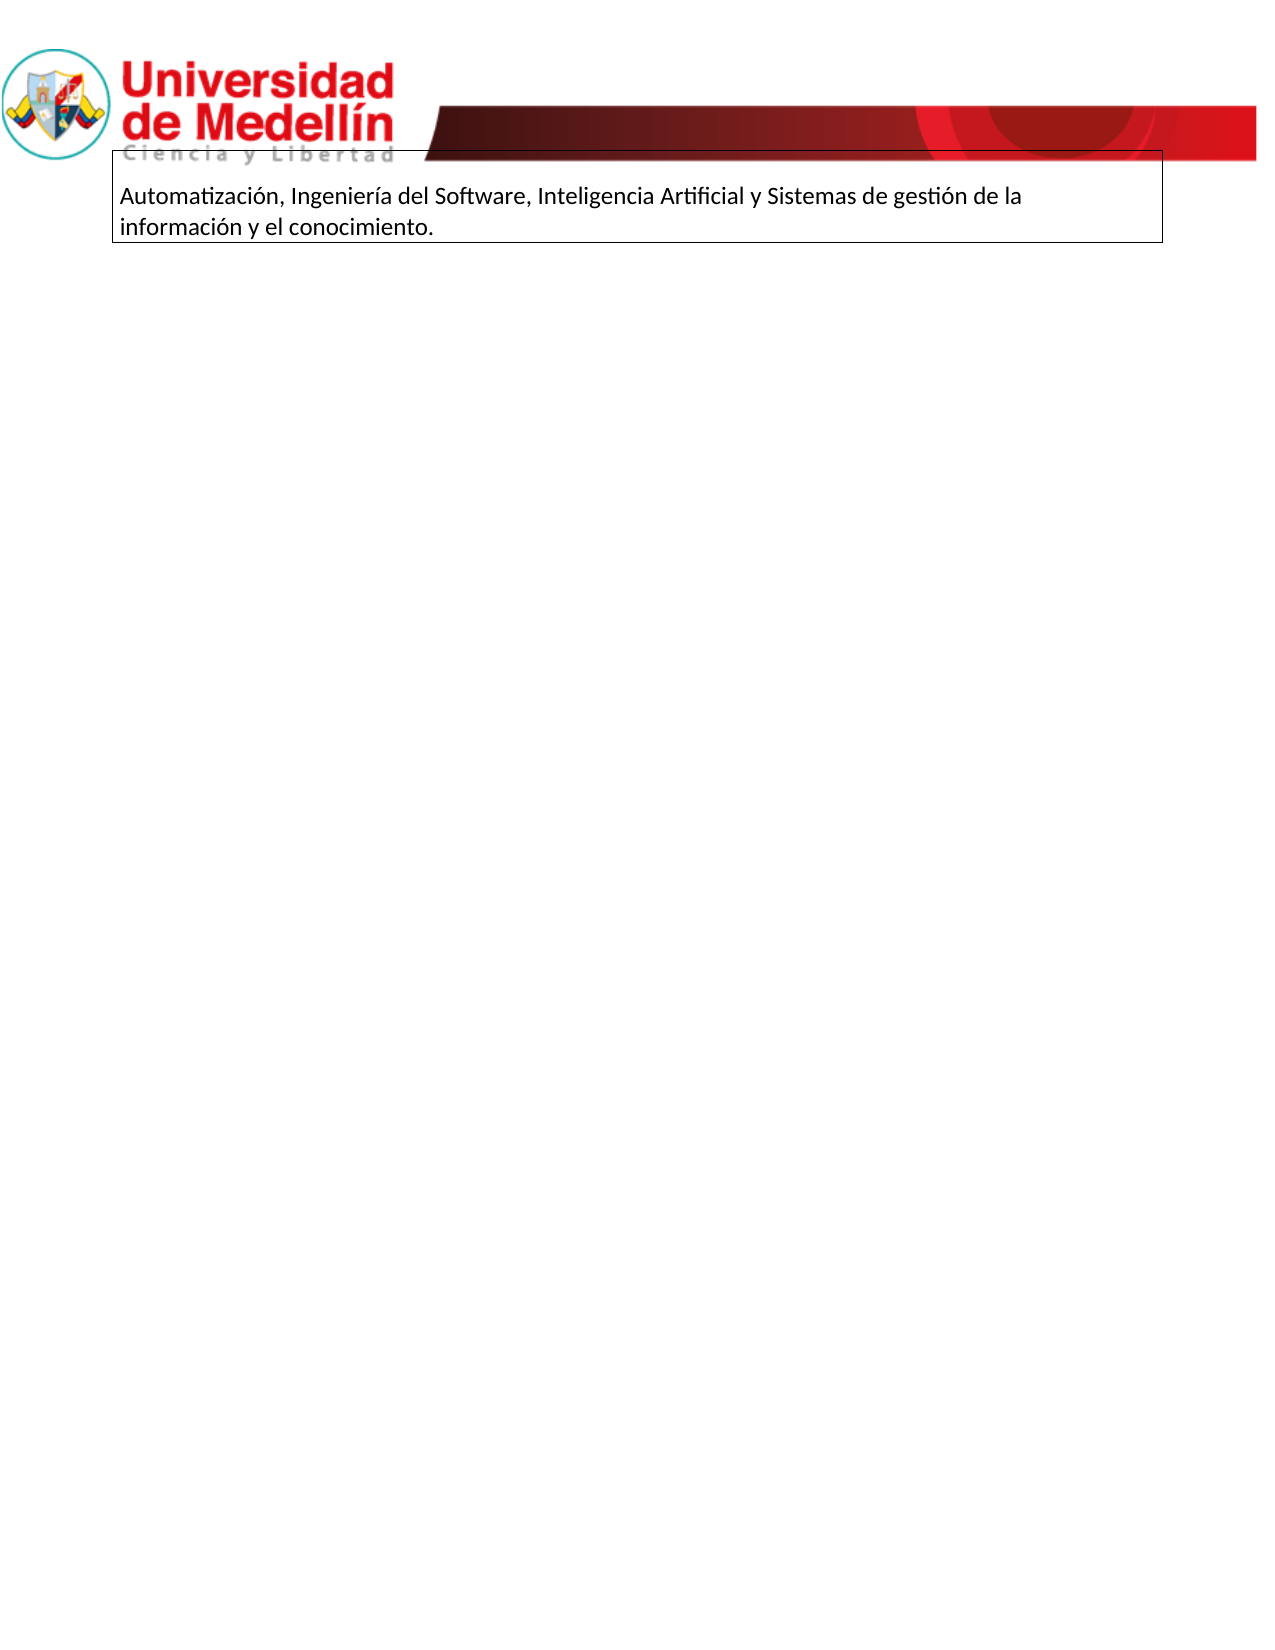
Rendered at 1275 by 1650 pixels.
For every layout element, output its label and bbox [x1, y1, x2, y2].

table_cell [113, 151, 1162, 242]
picture [1, 49, 1257, 181]
